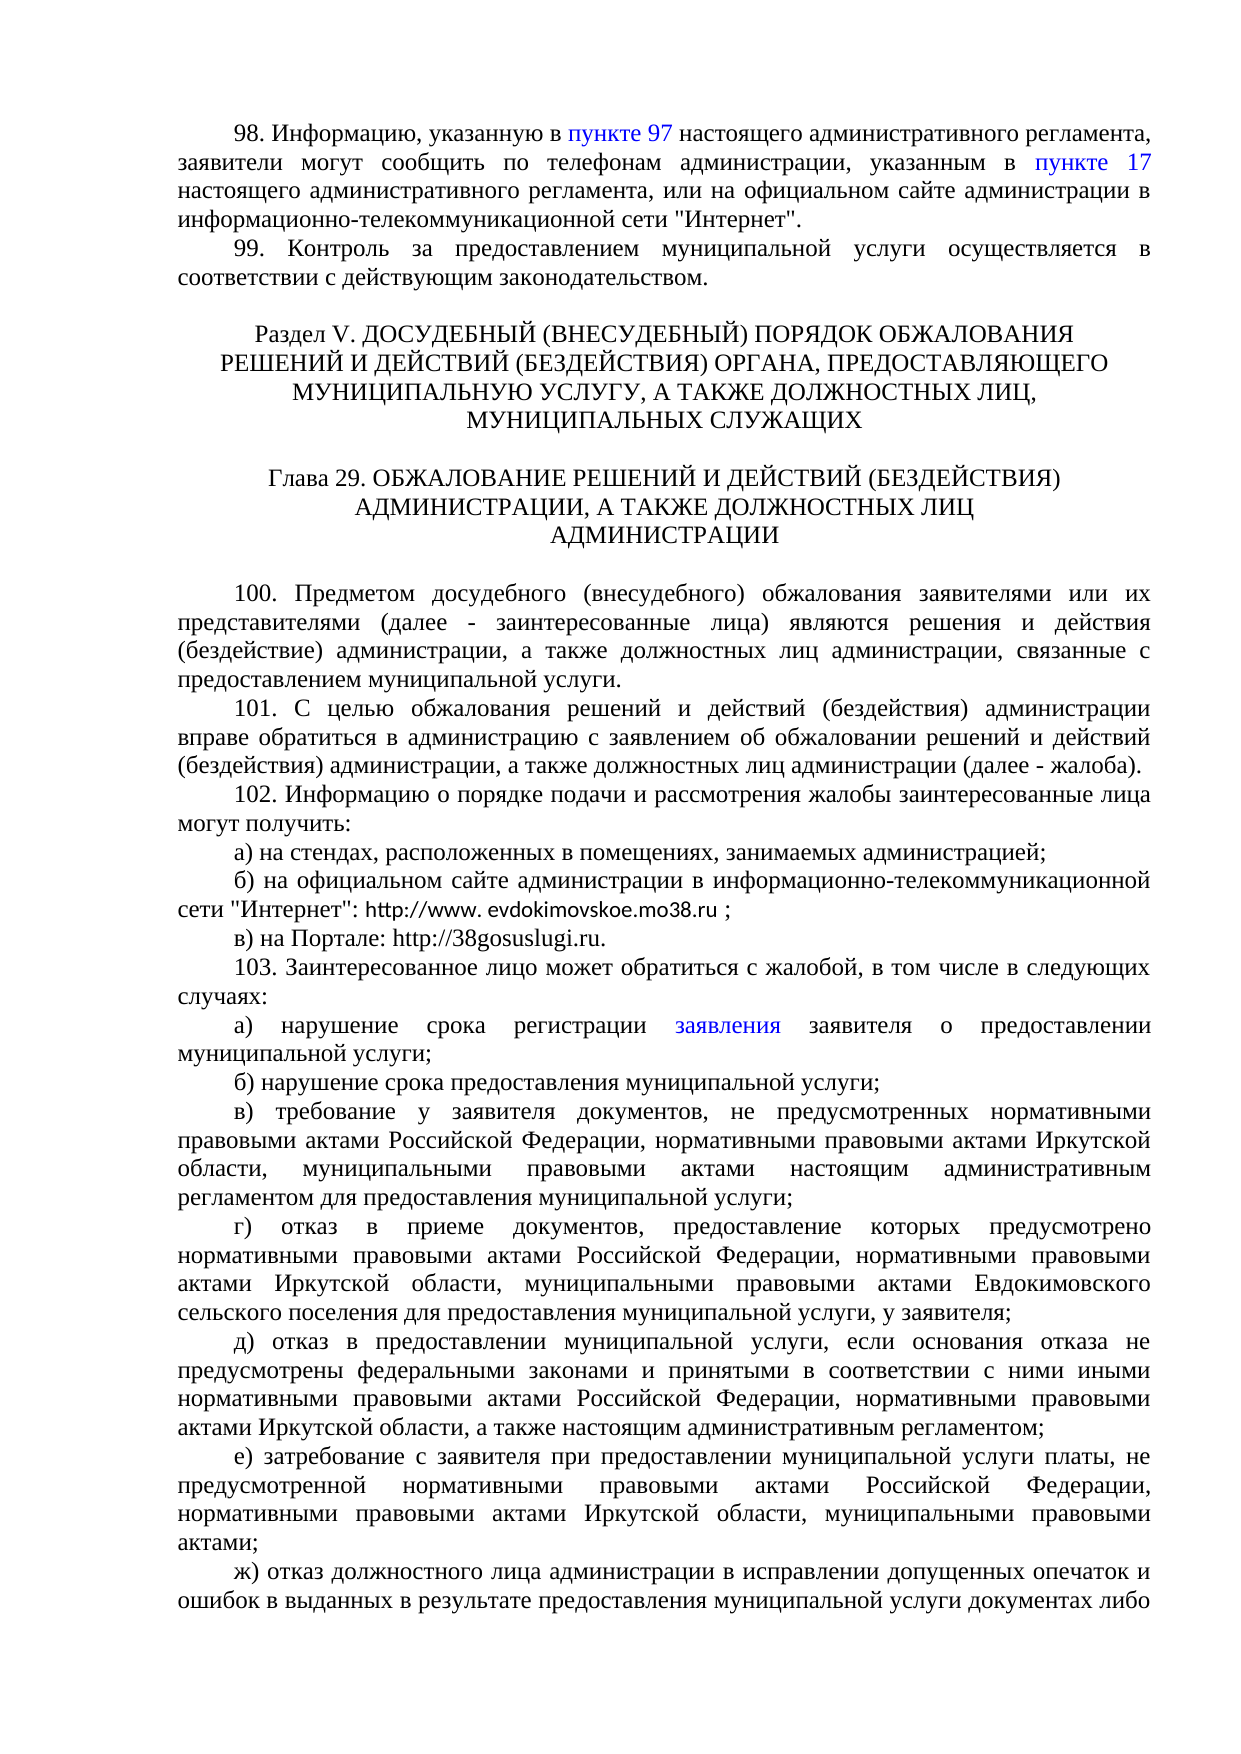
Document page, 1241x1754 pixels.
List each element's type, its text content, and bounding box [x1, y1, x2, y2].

text МУНИЦИПАЛЬНЫХ СЛУЖАЩИХ [177, 406, 1152, 434]
text АДМИНИСТРАЦИИ [177, 521, 1152, 549]
text д) отказ в предоставлении муниципальной услуги, если основания отказа не предусмотрены федеральными законами и принятыми в соответствии с ними иными нормативными правовыми актами Российской Федерации, нормативными правовыми актами Иркутской области, а также настоящим административным регламентом; [177, 1326, 1152, 1441]
text г) отказ в приеме документов, предоставление которых предусмотрено нормативными правовыми актами Российской Федерации, нормативными правовыми актами Иркутской области, муниципальными правовыми актами Евдокимовского сельского поселения для предоставления муниципальной услуги, у заявителя; [177, 1211, 1152, 1326]
text Глава 29. ОБЖАЛОВАНИЕ РЕШЕНИЙ И ДЕЙСТВИЙ (БЕЗДЕЙСТВИЯ) [177, 463, 1152, 492]
text в) на Портале: http://38gosuslugi.ru. [177, 923, 1152, 952]
text 103. Заинтересованное лицо может обратиться с жалобой, в том числе в следующих случаях: [177, 952, 1152, 1010]
text б) нарушение срока предоставления муниципальной услуги; [177, 1067, 1152, 1096]
text е) затребование с заявителя при предоставлении муниципальной услуги платы, не предусмотренной нормативными правовыми актами Российской Федерации, нормативными правовыми актами Иркутской области, муниципальными правовыми актами; [177, 1441, 1152, 1556]
text б) на официальном сайте администрации в информационно-телекоммуникационной сети "Интернет": http://www. evdokimovskoe.mo38.ru ; [177, 866, 1152, 923]
text 98. Информацию, указанную в пункте 97 настоящего административного регламента, заявители могут сообщить по телефонам администрации, указанным в пункте 17 настоящего административного регламента, или на официальном сайте администрации в информационно-телекоммуникационной сети "Интернет". [177, 118, 1152, 233]
text 101. С целью обжалования решений и действий (бездействия) администрации вправе обратиться в администрацию с заявлением об обжаловании решений и действий (бездействия) администрации, а также должностных лиц администрации (далее - жалоба). [177, 693, 1152, 779]
text 102. Информацию о порядке подачи и рассмотрения жалобы заинтересованные лица могут получить: [177, 779, 1152, 837]
text 100. Предметом досудебного (внесудебного) обжалования заявителями или их представителями (далее - заинтересованные лица) являются решения и действия (бездействие) администрации, а также должностных лиц администрации, связанные с предоставлением муниципальной услуги. [177, 578, 1152, 693]
text в) требование у заявителя документов, не предусмотренных нормативными правовыми актами Российской Федерации, нормативными правовыми актами Иркутской области, муниципальными правовыми актами настоящим административным регламентом для предоставления муниципальной услуги; [177, 1096, 1152, 1211]
text а) нарушение срока регистрации заявления заявителя о предоставлении муниципальной услуги; [177, 1010, 1152, 1067]
text Раздел V. ДОСУДЕБНЫЙ (ВНЕСУДЕБНЫЙ) ПОРЯДОК ОБЖАЛОВАНИЯ [177, 319, 1152, 348]
text а) на стендах, расположенных в помещениях, занимаемых администрацией; [177, 837, 1152, 866]
text МУНИЦИПАЛЬНУЮ УСЛУГУ, А ТАКЖЕ ДОЛЖНОСТНЫХ ЛИЦ, [177, 377, 1152, 406]
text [177, 1556, 1152, 1613]
text АДМИНИСТРАЦИИ, А ТАКЖЕ ДОЛЖНОСТНЫХ ЛИЦ [177, 492, 1152, 521]
text 99. Контроль за предоставлением муниципальной услуги осуществляется в соответствии с действующим законодательством. [177, 233, 1152, 291]
text РЕШЕНИЙ И ДЕЙСТВИЙ (БЕЗДЕЙСТВИЯ) ОРГАНА, ПРЕДОСТАВЛЯЮЩЕГО [177, 348, 1152, 377]
